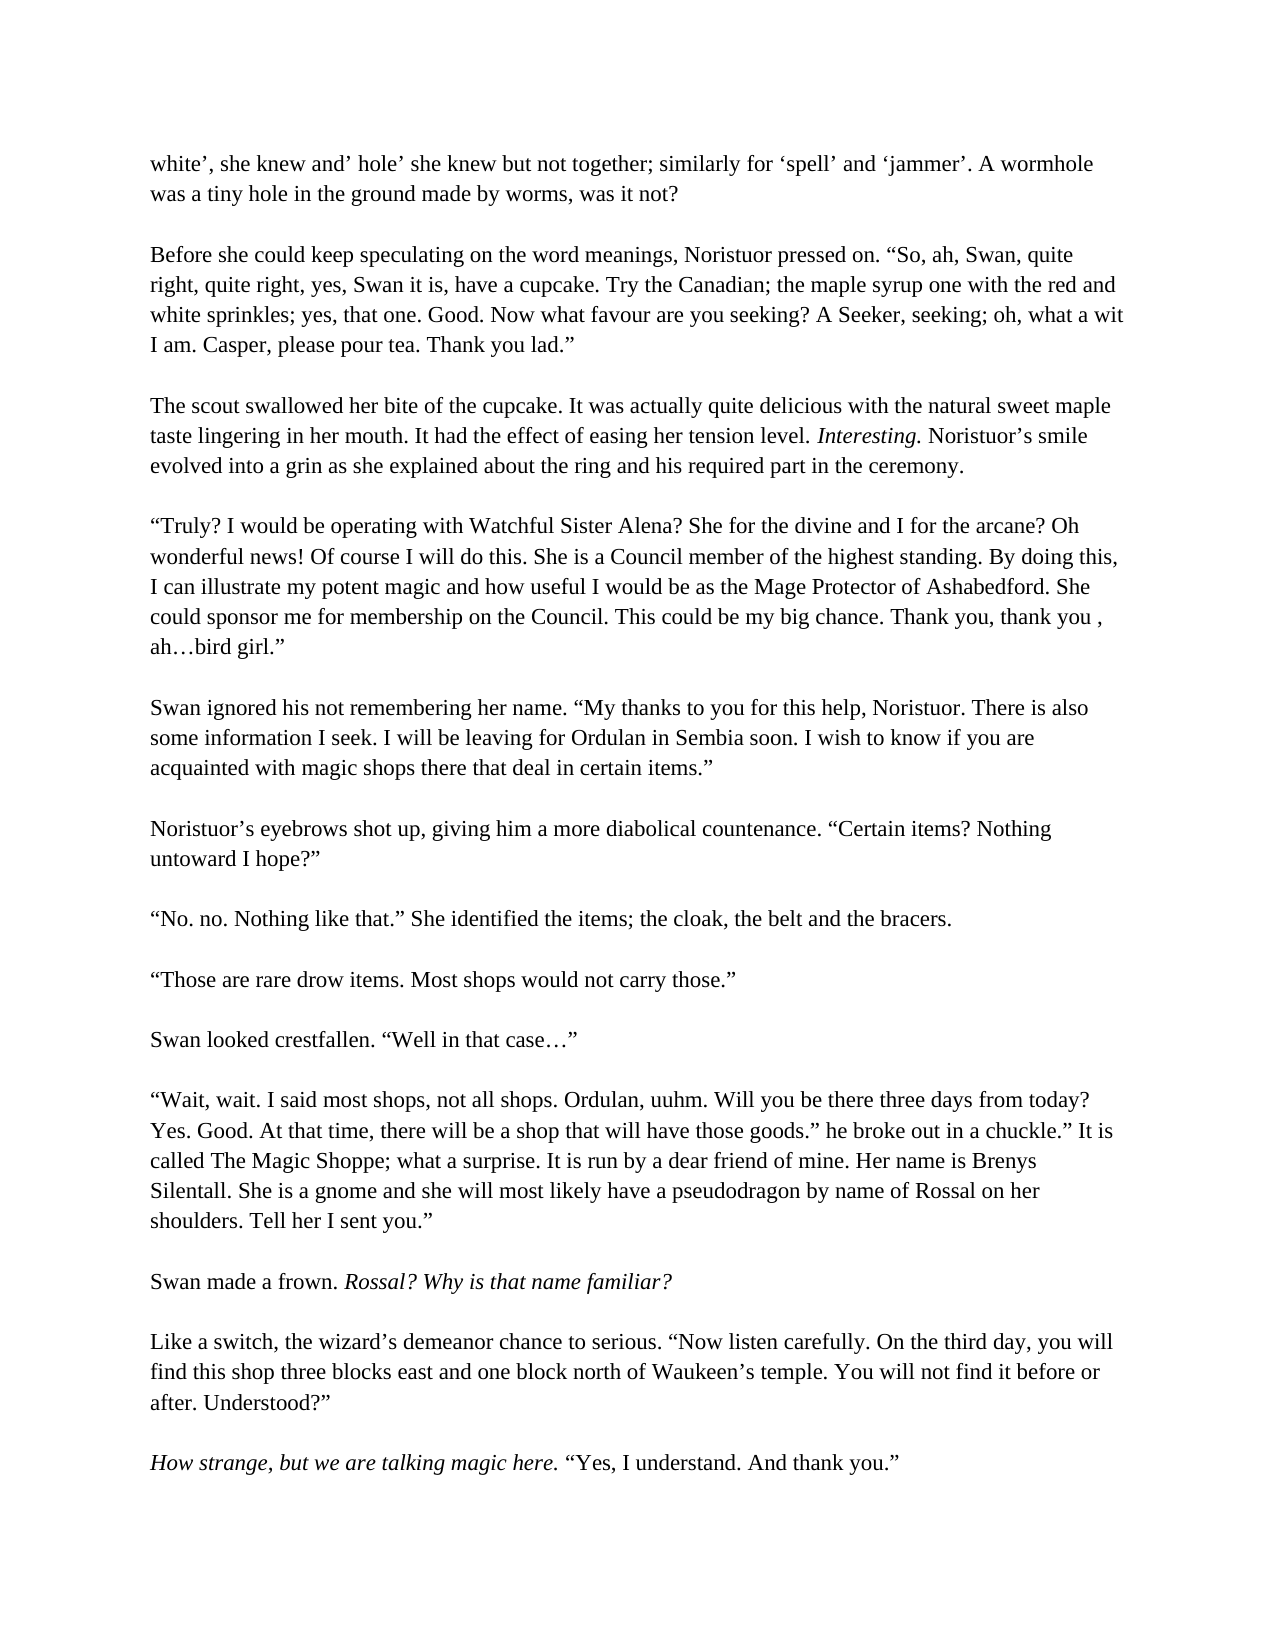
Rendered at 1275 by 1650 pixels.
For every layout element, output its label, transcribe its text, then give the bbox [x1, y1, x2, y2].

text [150, 150, 1125, 207]
text Swan made a frown. Rossal? Why is that name familiar? [150, 1268, 1125, 1294]
text Swan ignored his not remembering her name. “My thanks to you for this help, Noristuor. There is also some information I seek. I will be leaving for Ordulan in Sembia soon. I wish to know if you are acquainted with magic shops there that deal in certain items.” [150, 694, 1125, 781]
text Swan looked crestfallen. “Well in that case…” [150, 1026, 1125, 1052]
text “No. no. Nothing like that.” She identified the items; the cloak, the belt and the bracers. [150, 905, 1125, 932]
text “Truly? I would be operating with Watchful Sister Alena? She for the divine and I for the arcane? Oh wonderful news! Of course I will do this. She is a Council member of the highest standing. By doing this, I can illustrate my potent magic and how useful I would be as the Mage Protector of Ashabedford. She could sponsor me for membership on the Council. This could be my big chance. Thank you, thank you , ah…bird girl.” [150, 512, 1125, 660]
text Noristuor’s eyebrows shot up, giving him a more diabolical countenance. “Certain items? Nothing untoward I hope?” [150, 814, 1125, 871]
text The scout swallowed her bite of the cupcake. It was actually quite delicious with the natural sweet maple taste lingering in her mouth. It had the effect of easing her tension level. Interesting. Noristuor’s smile evolved into a grin as she explained about the ring and his required part in the ceremony. [150, 392, 1125, 478]
text “Those are rare drow items. Most shops would not carry those.” [150, 966, 1125, 992]
text “Wait, wait. I said most shops, not all shops. Ordulan, uuhm. Will you be there three days from today? Yes. Good. At that time, there will be a shop that will have those goods.” he broke out in a chuckle.” It is called The Magic Shoppe; what a surprise. It is run by a dear friend of mine. Her name is Brenys Silentall. She is a gnome and she will most likely have a pseudodragon by name of Rossal on her shoulders. Tell her I sent you.” [150, 1086, 1125, 1234]
text Before she could keep speculating on the word meanings, Noristuor pressed on. “So, ah, Swan, quite right, quite right, yes, Swan it is, have a cupcake. Try the Canadian; the maple syrup one with the red and white sprinkles; yes, that one. Good. Now what favour are you seeking? A Seeker, seeking; oh, what a wit I am. Casper, please pour tea. Thank you lad.” [150, 241, 1125, 358]
text How strange, but we are talking magic here. “Yes, I understand. And thank you.” [150, 1449, 1125, 1475]
text Like a switch, the wizard’s demeanor chance to serious. “Now listen carefully. On the third day, you will find this shop three blocks east and one block north of Waukeen’s temple. You will not find it before or after. Understood?” [150, 1328, 1125, 1415]
